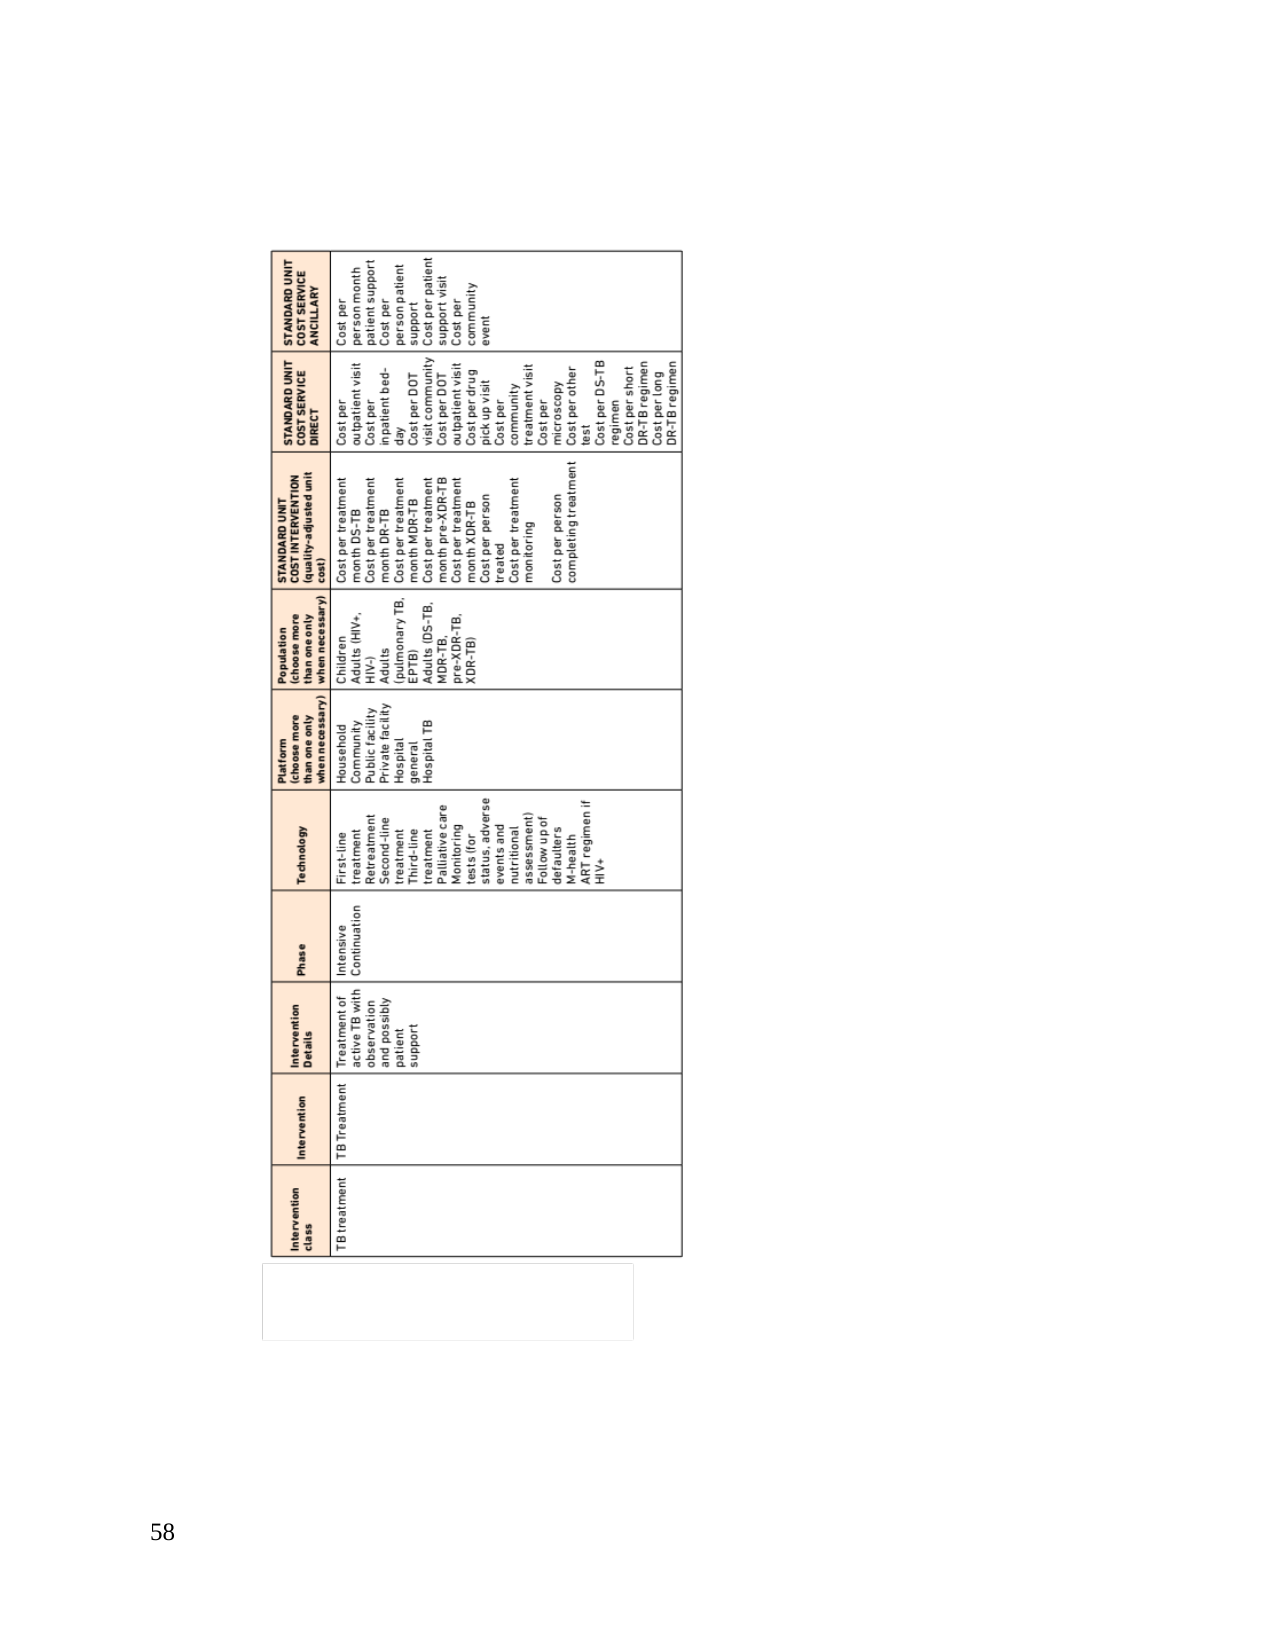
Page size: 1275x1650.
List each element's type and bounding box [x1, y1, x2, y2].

text [150, 150, 1125, 1357]
